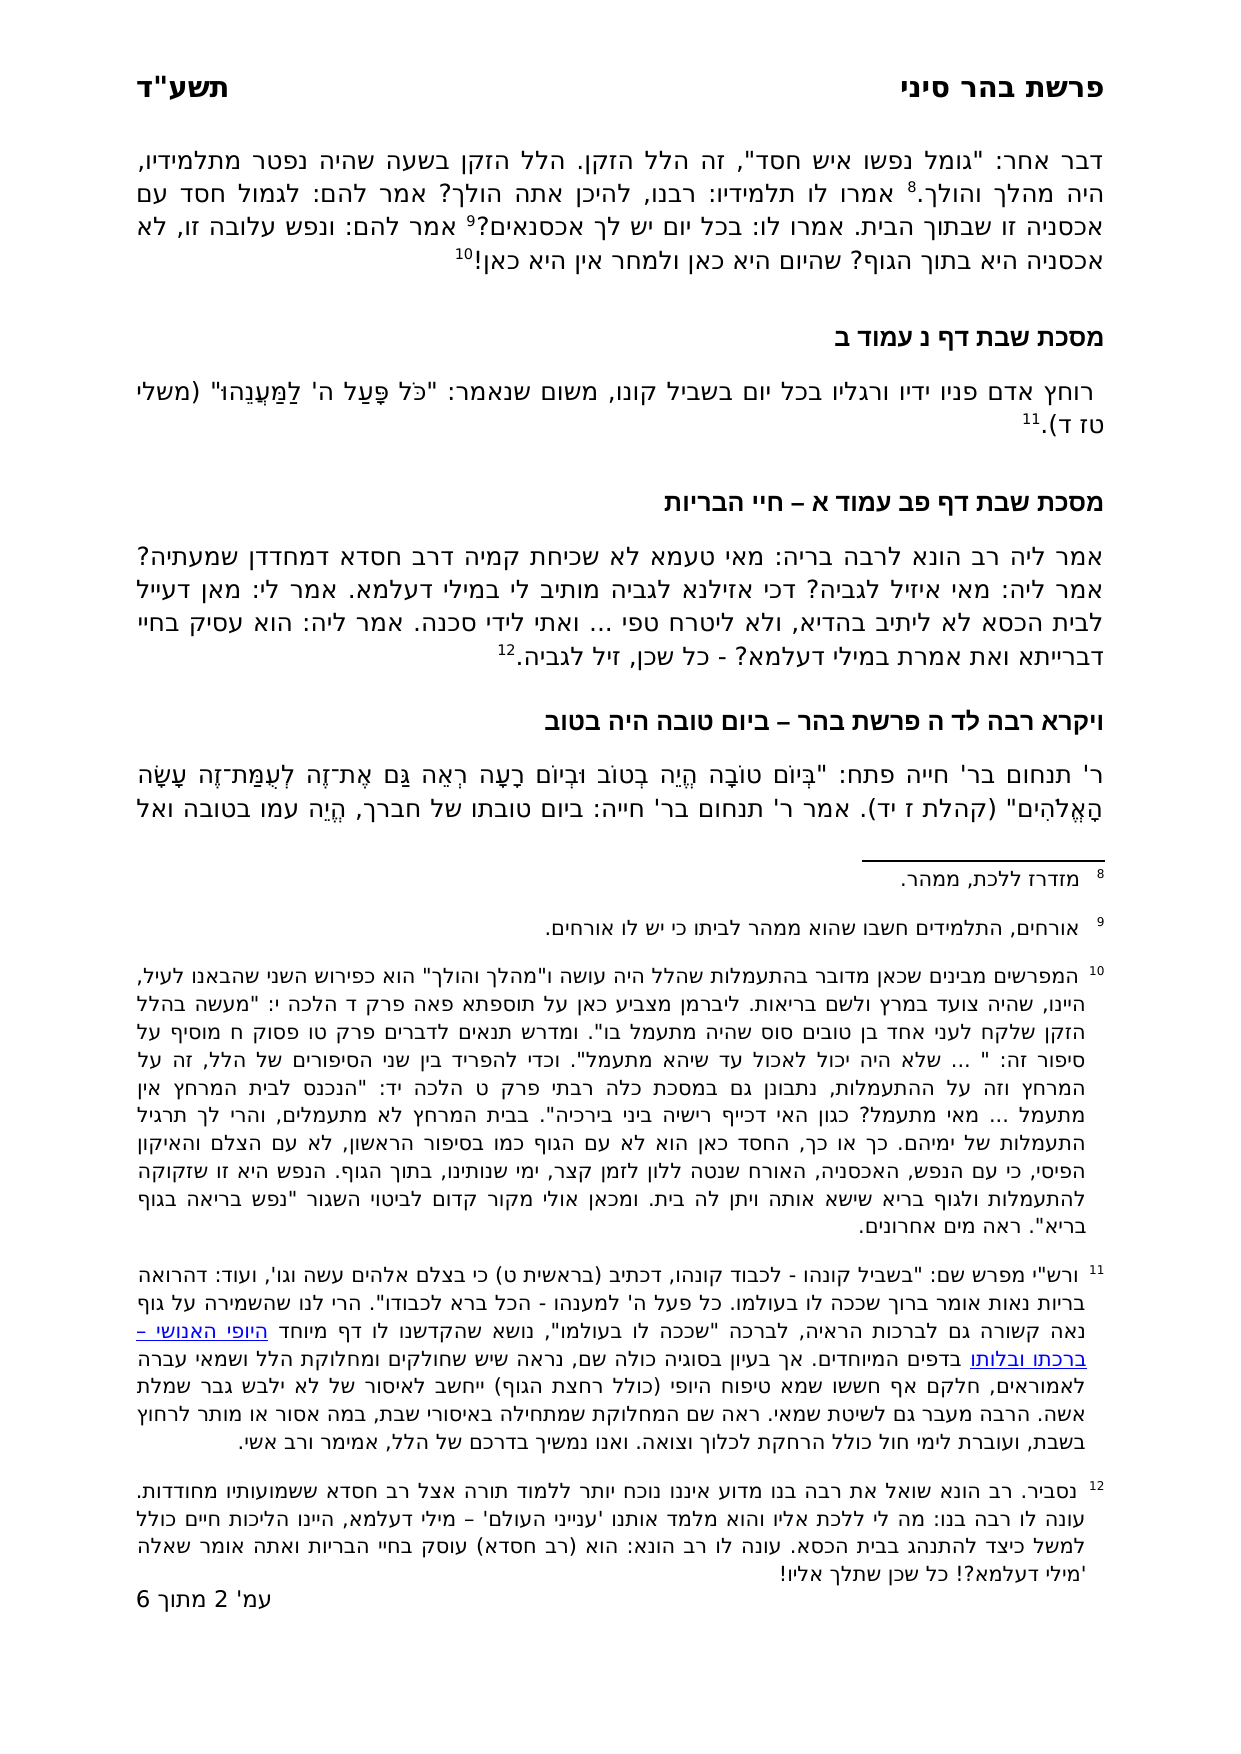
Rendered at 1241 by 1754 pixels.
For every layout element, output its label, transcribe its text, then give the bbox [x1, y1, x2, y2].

text ויקרא רבה לד ה פרשת בהר – ביום טובה היה בטוב [136, 704, 1104, 736]
text ר' תנחום בר' חייה פתח: "בְּיוֹם טוֹבָה הֱיֵה בְטוֹב וּבְיוֹם רָעָה רְאֵה גַּם אֶת־זֶה לְעֻמַּת־זֶה עָשָׂה הָאֱלֹהִים" (קהלת ז יד). אמר ר' תנחום בר' חייה: ביום טובתו של חברך, הֱיֵה עמו בטובה ואל תכניס בו עין רעה. אמר ר' אחא: ביום טובה היה בטוב וביום רעה ראה - אם באת רעה לחברך הוי מסתכל בו היאך לזכות בו ולפרנסו כדי שתקבל מתן שכרו. ר' תנחום בר' חייה כך היה עושה: בשעה שהייתה אמו לוקחת לו ליטרא שלבשר מן השוק, היתה לוקחת שתים, אחת לו ואחת לעניים. ובשעה שהיתה לוקחת אגודה שלירק מן השוק, היתה לוקחת שתים, אחת לו ואחת לעניים, על שם "גם את זה לעומת זה עשה האלהים" - עניים ועשירים, כדי שיהו זכים אילו עם אילו ויהיו מזכים אלו את אלו. לפיכך משה מזהיר את ישראל ואומר להם: "וכי ימוך אחיך". [136, 756, 1104, 823]
text אמר ליה רב הונא לרבה בריה: מאי טעמא לא שכיחת קמיה דרב חסדא דמחדדן שמעתיה? אמר ליה: מאי איזיל לגביה? דכי אזילנא לגביה מותיב לי במילי דעלמא. אמר לי: מאן דעייל לבית הכסא לא ליתיב בהדיא, ולא ליטרח טפי ... ואתי לידי סכנה. אמר ליה: הוא עסיק בחיי דברייתא ואת אמרת במילי דעלמא? - כל שכן, זיל לגביה. [136, 538, 1104, 671]
text מסכת שבת דף פב עמוד א – חיי הבריות [136, 486, 1104, 517]
text רוחץ אדם פניו ידיו ורגליו בכל יום בשביל קונו, משום שנאמר: "כֹּל פָּעַל ה' לַמַּעֲנֵהוּ" (משלי טז ד). [136, 373, 1104, 440]
text דבר אחר: "גומל נפשו איש חסד", זה הלל הזקן. הלל הזקן בשעה שהיה נפטר מתלמידיו, היה מהלך והולך. אמרו לו תלמידיו: רבנו, להיכן אתה הולך? אמר להם: לגמול חסד עם אכסניה זו שבתוך הבית. אמרו לו: בכל יום יש לך אכסנאים? אמר להם: ונפש עלובה זו, לא אכסניה היא בתוך הגוף? שהיום היא כאן ולמחר אין היא כאן! [136, 142, 1104, 275]
text מסכת שבת דף נ עמוד ב [136, 321, 1104, 352]
